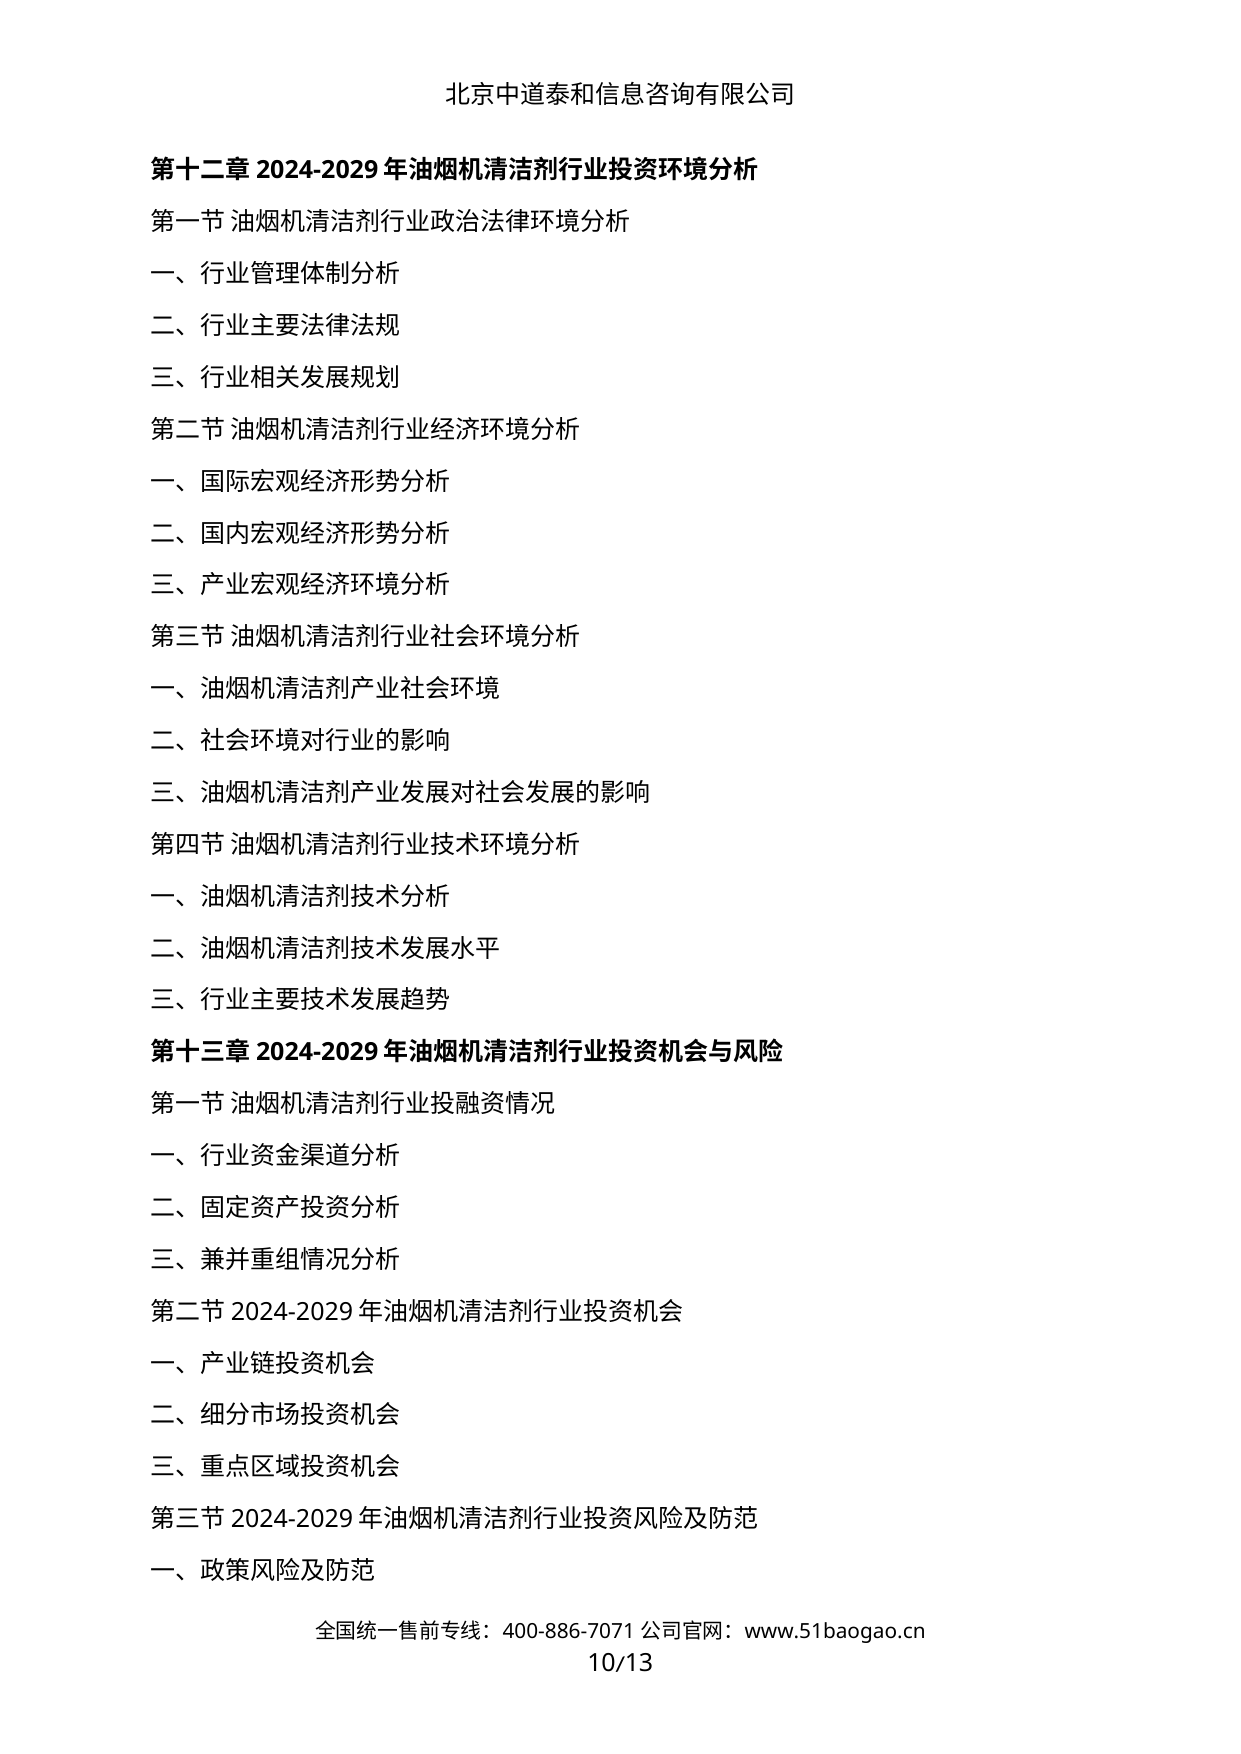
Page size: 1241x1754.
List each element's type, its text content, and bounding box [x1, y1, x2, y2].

text 一、国际宏观经济形势分析 [150, 461, 1090, 497]
text 三、兼并重组情况分析 [150, 1239, 1090, 1276]
text 第一节 油烟机清洁剂行业政治法律环境分析 [150, 202, 1090, 238]
text 二、油烟机清洁剂技术发展水平 [150, 928, 1090, 964]
text 第十二章 2024-2029年油烟机清洁剂行业投资环境分析 [150, 150, 1090, 186]
text 第四节 油烟机清洁剂行业技术环境分析 [150, 824, 1090, 861]
text 二、社会环境对行业的影响 [150, 721, 1090, 757]
text 一、行业资金渠道分析 [150, 1136, 1090, 1172]
text 一、行业管理体制分析 [150, 254, 1090, 290]
text 第三节 油烟机清洁剂行业社会环境分析 [150, 617, 1090, 653]
text 第二节 2024-2029年油烟机清洁剂行业投资机会 [150, 1291, 1090, 1327]
text 二、行业主要法律法规 [150, 306, 1090, 342]
text 二、国内宏观经济形势分析 [150, 513, 1090, 549]
text 二、固定资产投资分析 [150, 1187, 1090, 1224]
text 一、政策风险及防范 [150, 1551, 1090, 1587]
text 第二节 油烟机清洁剂行业经济环境分析 [150, 409, 1090, 446]
text 三、油烟机清洁剂产业发展对社会发展的影响 [150, 772, 1090, 809]
text 三、行业相关发展规划 [150, 357, 1090, 394]
text 三、行业主要技术发展趋势 [150, 980, 1090, 1016]
text 第三节 2024-2029年油烟机清洁剂行业投资风险及防范 [150, 1499, 1090, 1535]
text 第十三章 2024-2029年油烟机清洁剂行业投资机会与风险 [150, 1032, 1090, 1068]
text 二、细分市场投资机会 [150, 1395, 1090, 1431]
text 一、油烟机清洁剂产业社会环境 [150, 669, 1090, 705]
text 三、重点区域投资机会 [150, 1447, 1090, 1483]
text 第一节 油烟机清洁剂行业投融资情况 [150, 1084, 1090, 1120]
text 三、产业宏观经济环境分析 [150, 565, 1090, 601]
text 一、油烟机清洁剂技术分析 [150, 876, 1090, 912]
text 一、产业链投资机会 [150, 1343, 1090, 1379]
